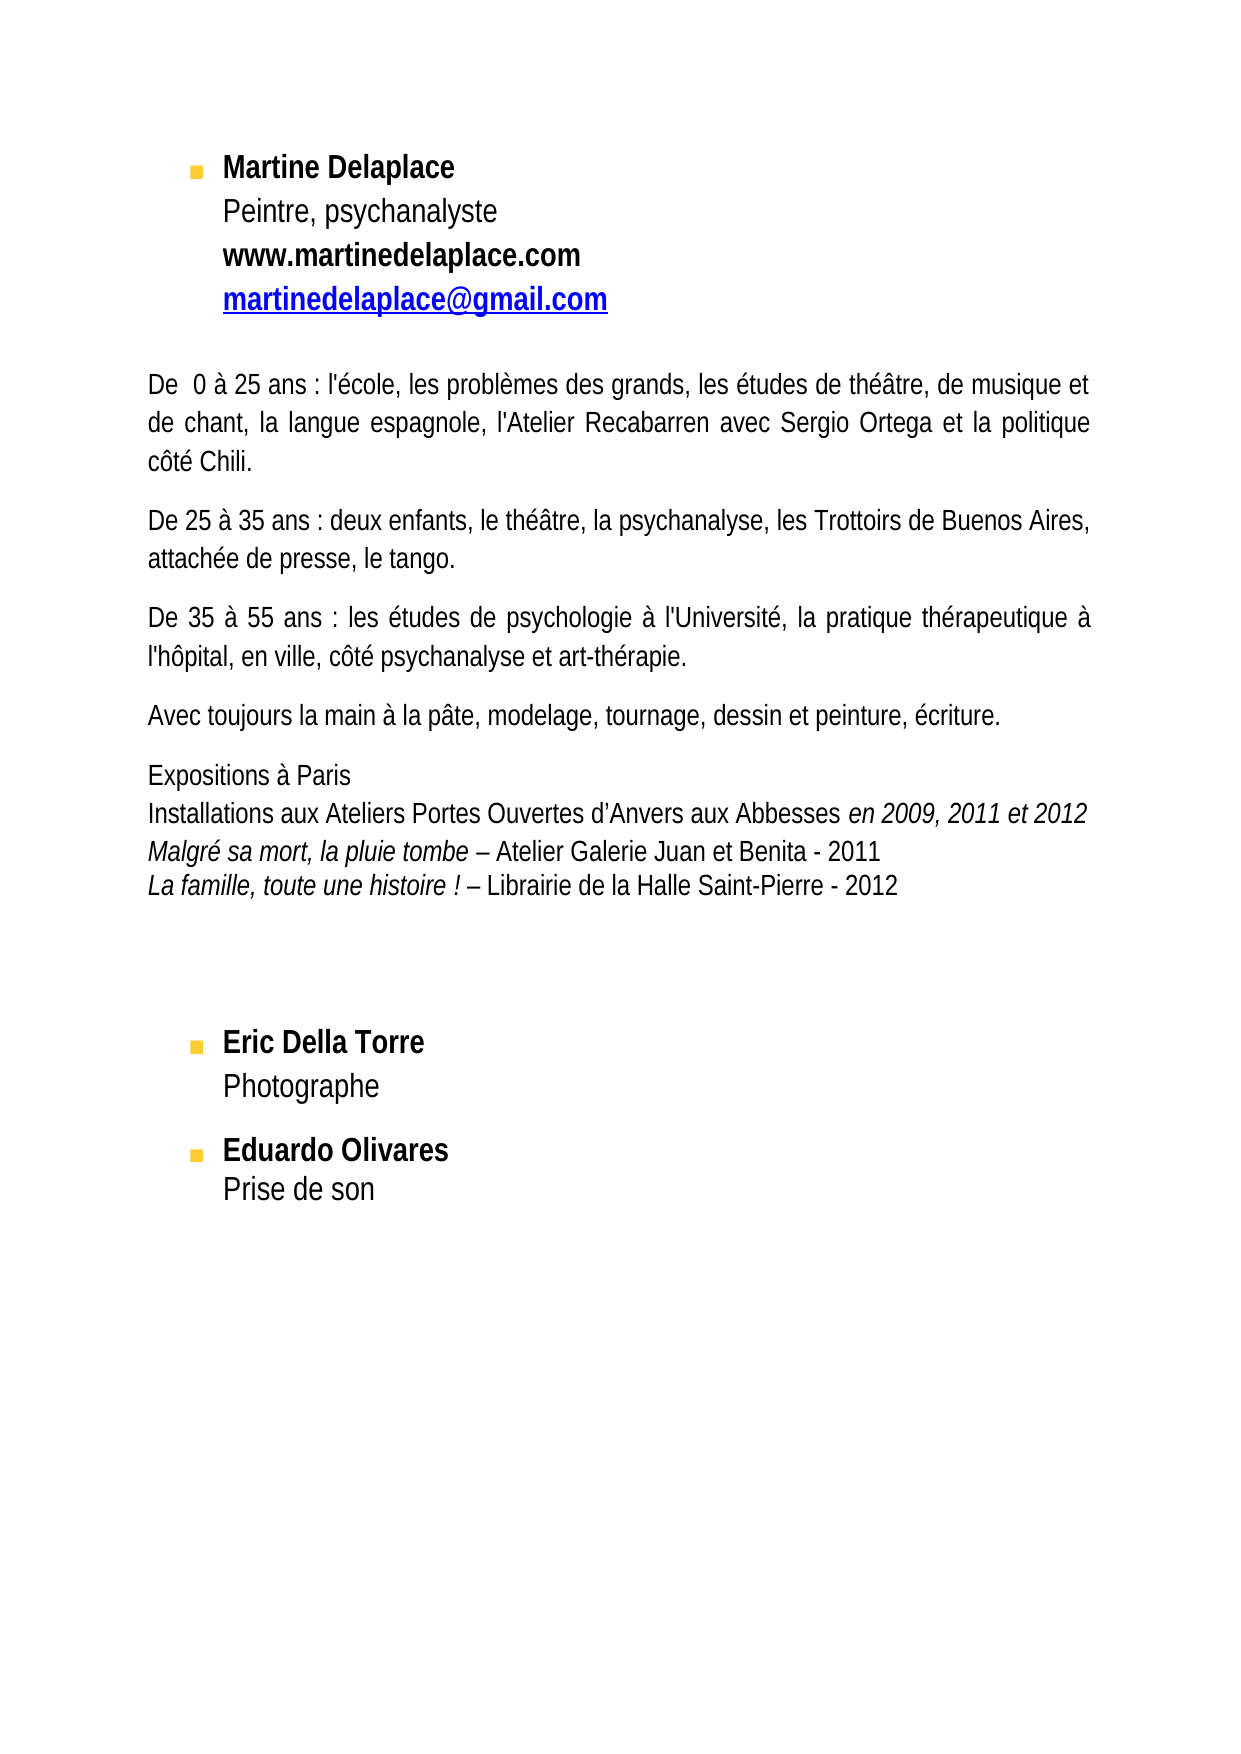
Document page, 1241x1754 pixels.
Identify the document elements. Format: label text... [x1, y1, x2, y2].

text Photographe [148, 1066, 1092, 1104]
picture [186, 161, 203, 179]
text De 25 à 35 ans : deux enfants, le théâtre, la psychanalyse, les Trottoirs de Buenos Aires, attachée de presse, le tango. [148, 503, 1092, 575]
text Malgré sa mort, la pluie tombe – Atelier Galerie Juan et Benita - 2011 [148, 834, 1092, 868]
text La famille, toute une histoire ! – Librairie de la Halle Saint-Pierre - 2012 [148, 868, 1092, 901]
text martinedelaplace@gmail.com [223, 279, 1092, 317]
list Martine Delaplace [185, 147, 1092, 185]
text Peintre, psychanalyste [223, 191, 1092, 229]
text Expositions à Paris [148, 758, 1092, 791]
list Eduardo Olivares [185, 1131, 1092, 1169]
text Installations aux Ateliers Portes Ouvertes d’Anvers aux Abbesses en 2009, 2011 et 2012 [148, 796, 1092, 829]
picture [186, 1145, 203, 1162]
text Prise de son [148, 1169, 1092, 1207]
text De 0 à 25 ans : l'école, les problèmes des grands, les études de théâtre, de musique et de chant, la langue espagnole, l'Atelier Recabarren avec Sergio Ortega et la politique côté Chili. [148, 367, 1092, 477]
text De 35 à 55 ans : les études de psychologie à l'Université, la pratique thérapeutique à l'hôpital, en ville, côté psychanalyse et art-thérapie. [148, 601, 1092, 672]
list Eric Della Torre [185, 1022, 1092, 1060]
text www.martinedelaplace.com [223, 235, 1092, 273]
text Avec toujours la main à la pâte, modelage, tournage, dessin et peinture, écriture. [148, 698, 1092, 732]
picture [186, 1036, 203, 1054]
